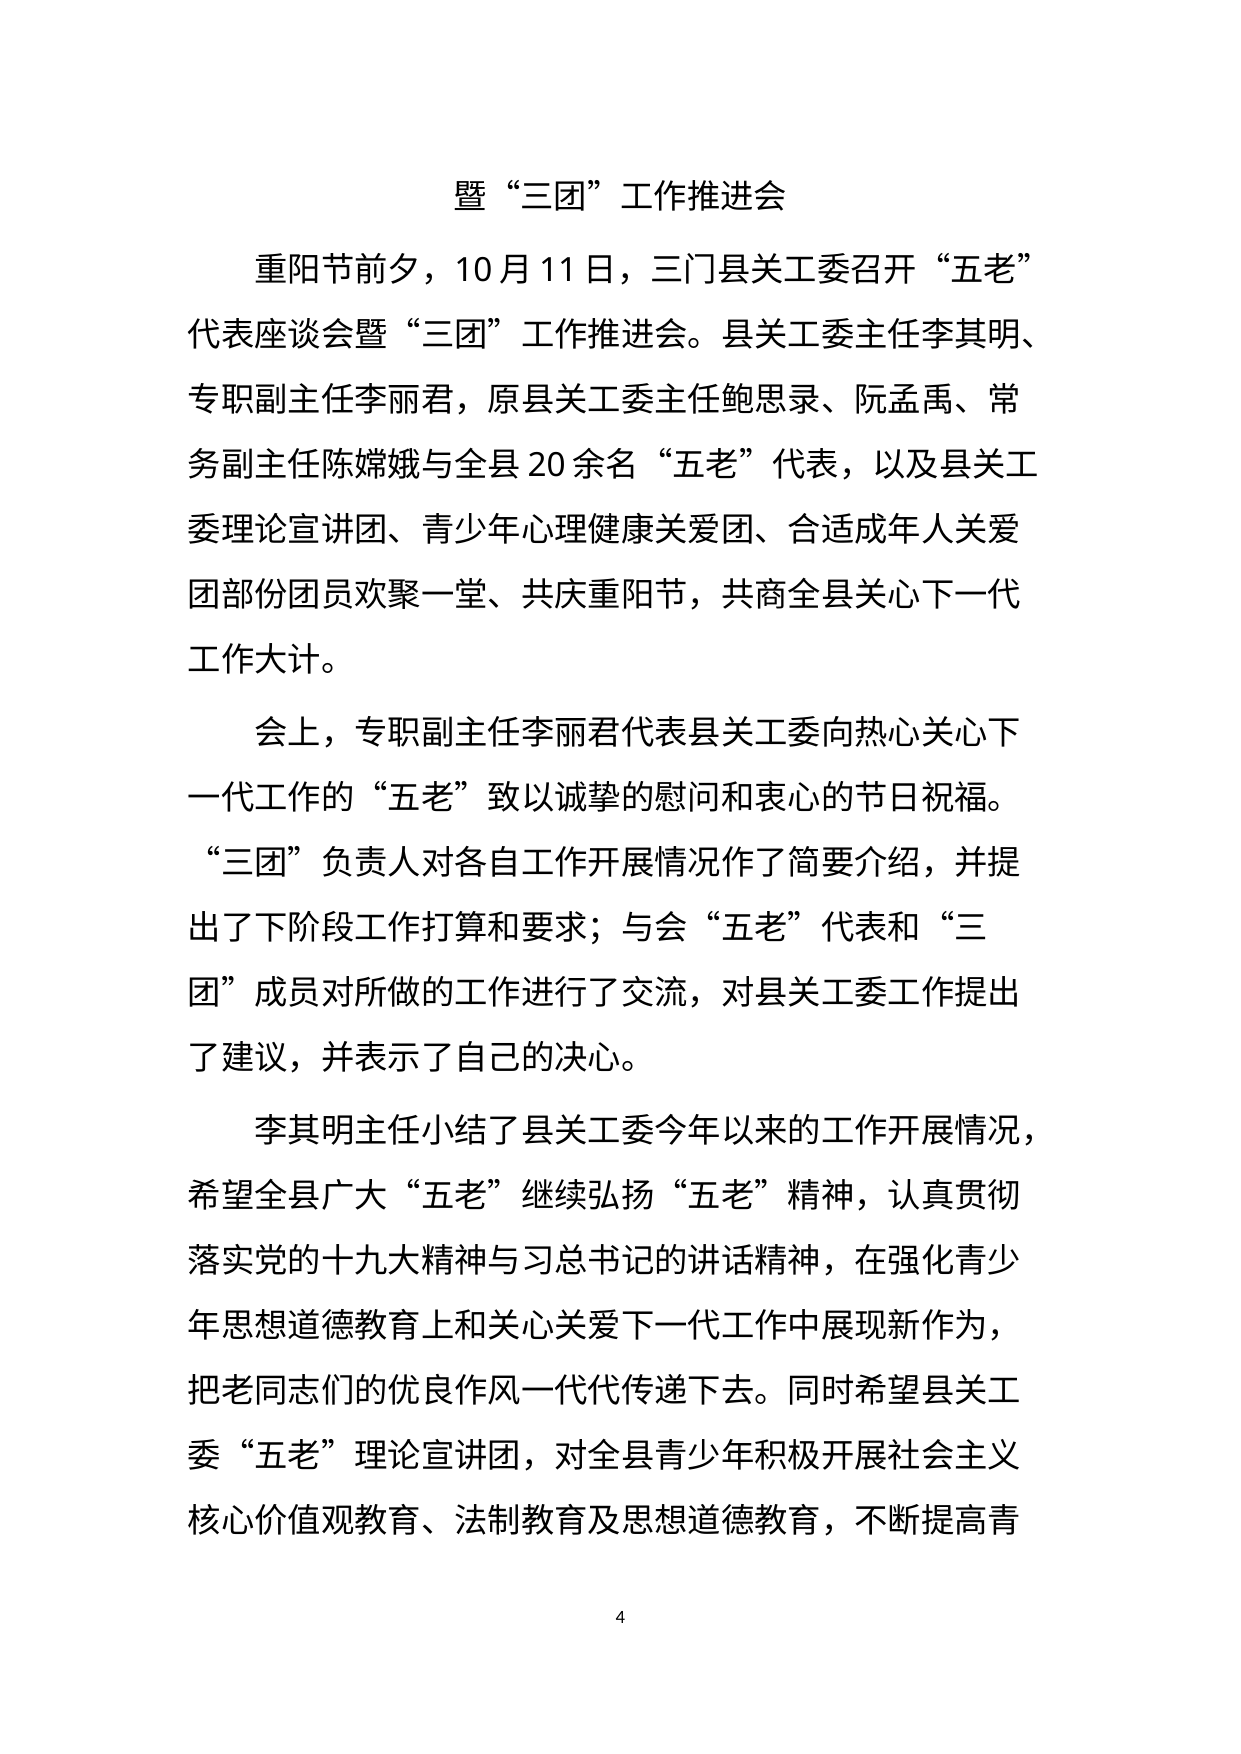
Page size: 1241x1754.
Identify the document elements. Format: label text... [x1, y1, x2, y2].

text 重阳节前夕，10月11日，三门县关工委召开“五老”代表座谈会暨“三团”工作推进会。县关工委主任李其明、专职副主任李丽君，原县关工委主任鲍思录、阮孟禹、常务副主任陈嫦娥与全县20余名“五老”代表，以及县关工委理论宣讲团、青少年心理健康关爱团、合适成年人关爱团部份团员欢聚一堂、共庆重阳节，共商全县关心下一代工作大计。 [187, 235, 1053, 690]
text 暨“三团”工作推进会 [187, 162, 1053, 227]
text 会上，专职副主任李丽君代表县关工委向热心关心下一代工作的“五老”致以诚挚的慰问和衷心的节日祝福。“三团”负责人对各自工作开展情况作了简要介绍，并提出了下阶段工作打算和要求；与会“五老”代表和“三团”成员对所做的工作进行了交流，对县关工委工作提出了建议，并表示了自己的决心。 [187, 698, 1053, 1088]
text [187, 1095, 1053, 1550]
